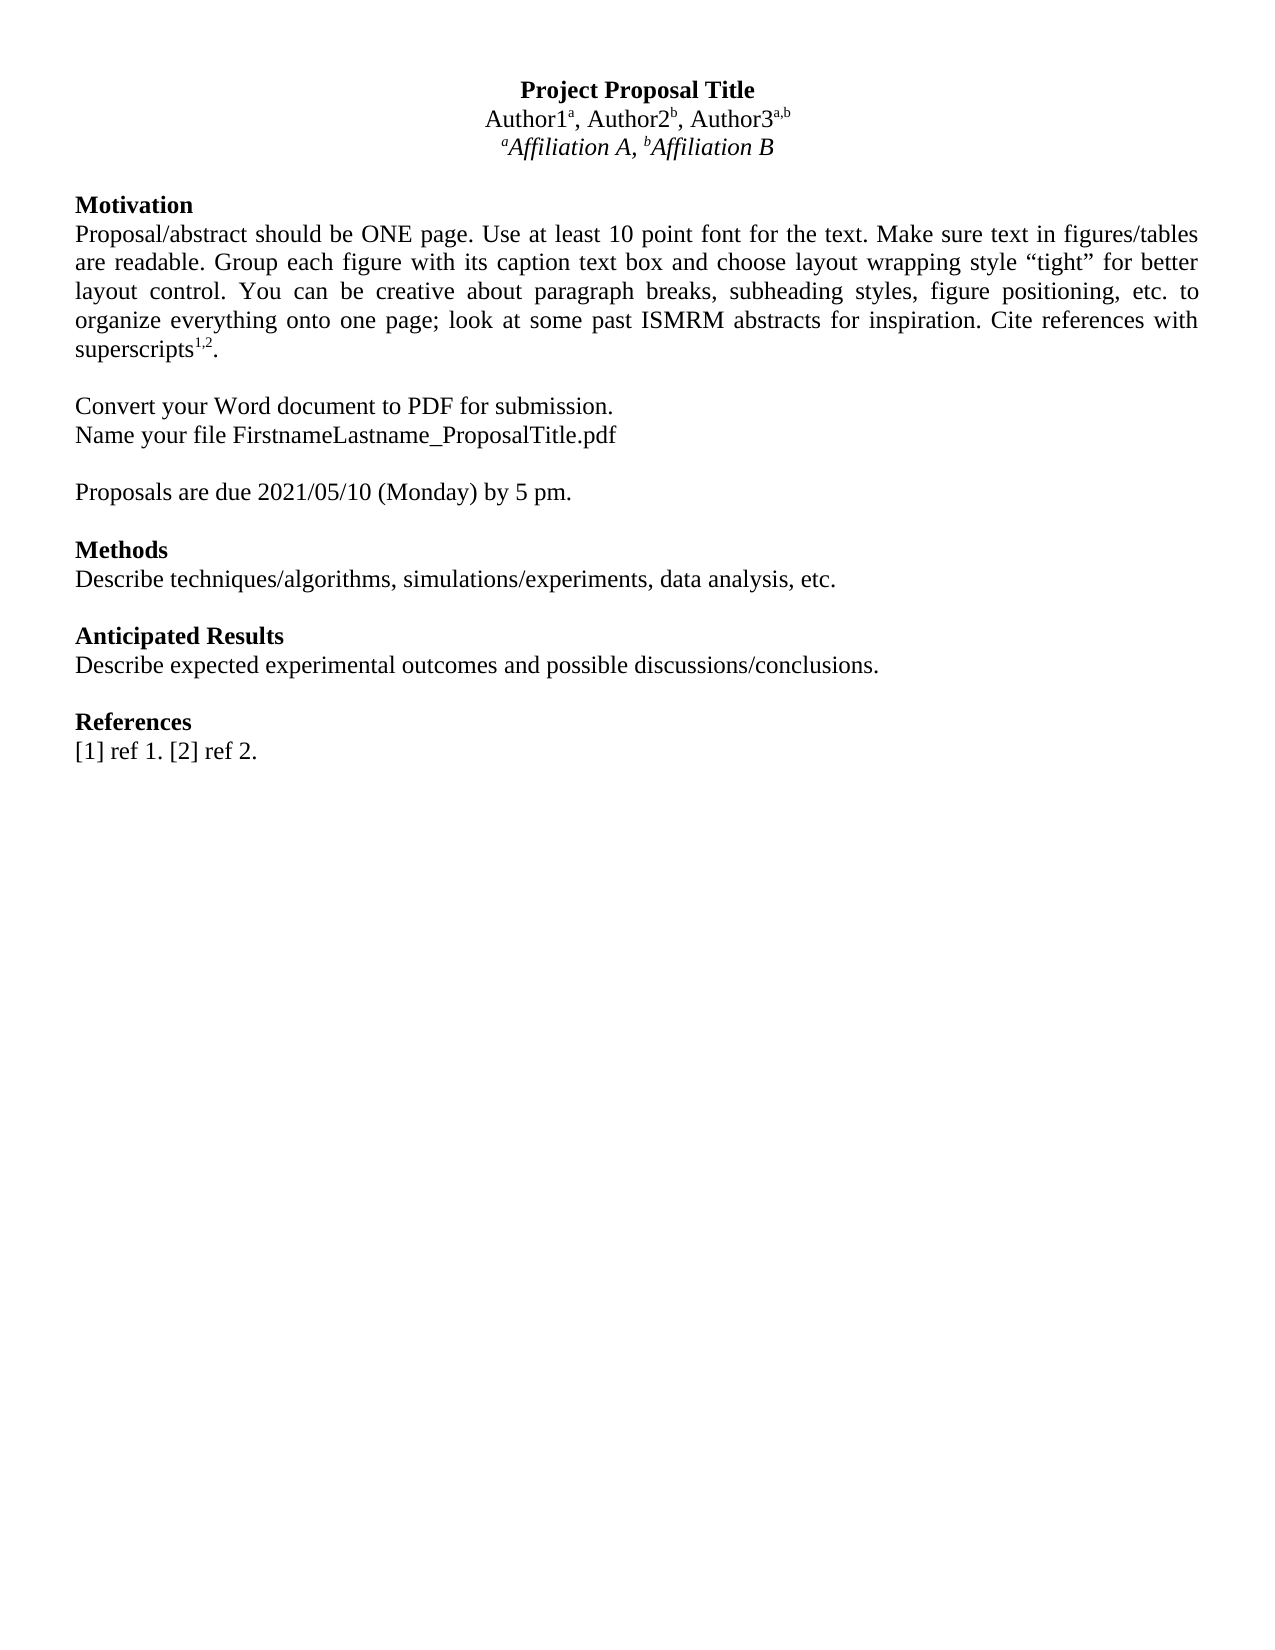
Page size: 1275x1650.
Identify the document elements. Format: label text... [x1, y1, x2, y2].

text Project Proposal Title [75, 75, 1200, 104]
text Methods [75, 535, 1200, 564]
text Anticipated Results [75, 621, 1200, 650]
text Describe techniques/algorithms, simulations/experiments, data analysis, etc. [75, 564, 1200, 592]
text Motivation [75, 190, 1200, 219]
text Name your file FirstnameLastname_ProposalTitle.pdf [75, 420, 1200, 449]
text Author1a, Author2b, Author3a,b [75, 104, 1200, 132]
text aAffiliation A, bAffiliation B [75, 132, 1200, 161]
text [1] ref 1. [2] ref 2. [75, 736, 1200, 765]
text References [75, 707, 1200, 736]
text Convert your Word document to PDF for submission. [75, 391, 1200, 420]
text Describe expected experimental outcomes and possible discussions/conclusions. [75, 650, 1200, 679]
text Proposals are due 2021/05/10 (Monday) by 5 pm. [75, 477, 1200, 506]
text Proposal/abstract should be ONE page. Use at least 10 point font for the text. Make sure text in figures/tables are readable. Group each figure with its caption text box and choose layout wrapping style “tight” for better layout control. You can be creative about paragraph breaks, subheading styles, figure positioning, etc. to organize everything onto one page; look at some past ISMRM abstracts for inspiration. Cite references with superscripts1,2. [75, 219, 1200, 362]
